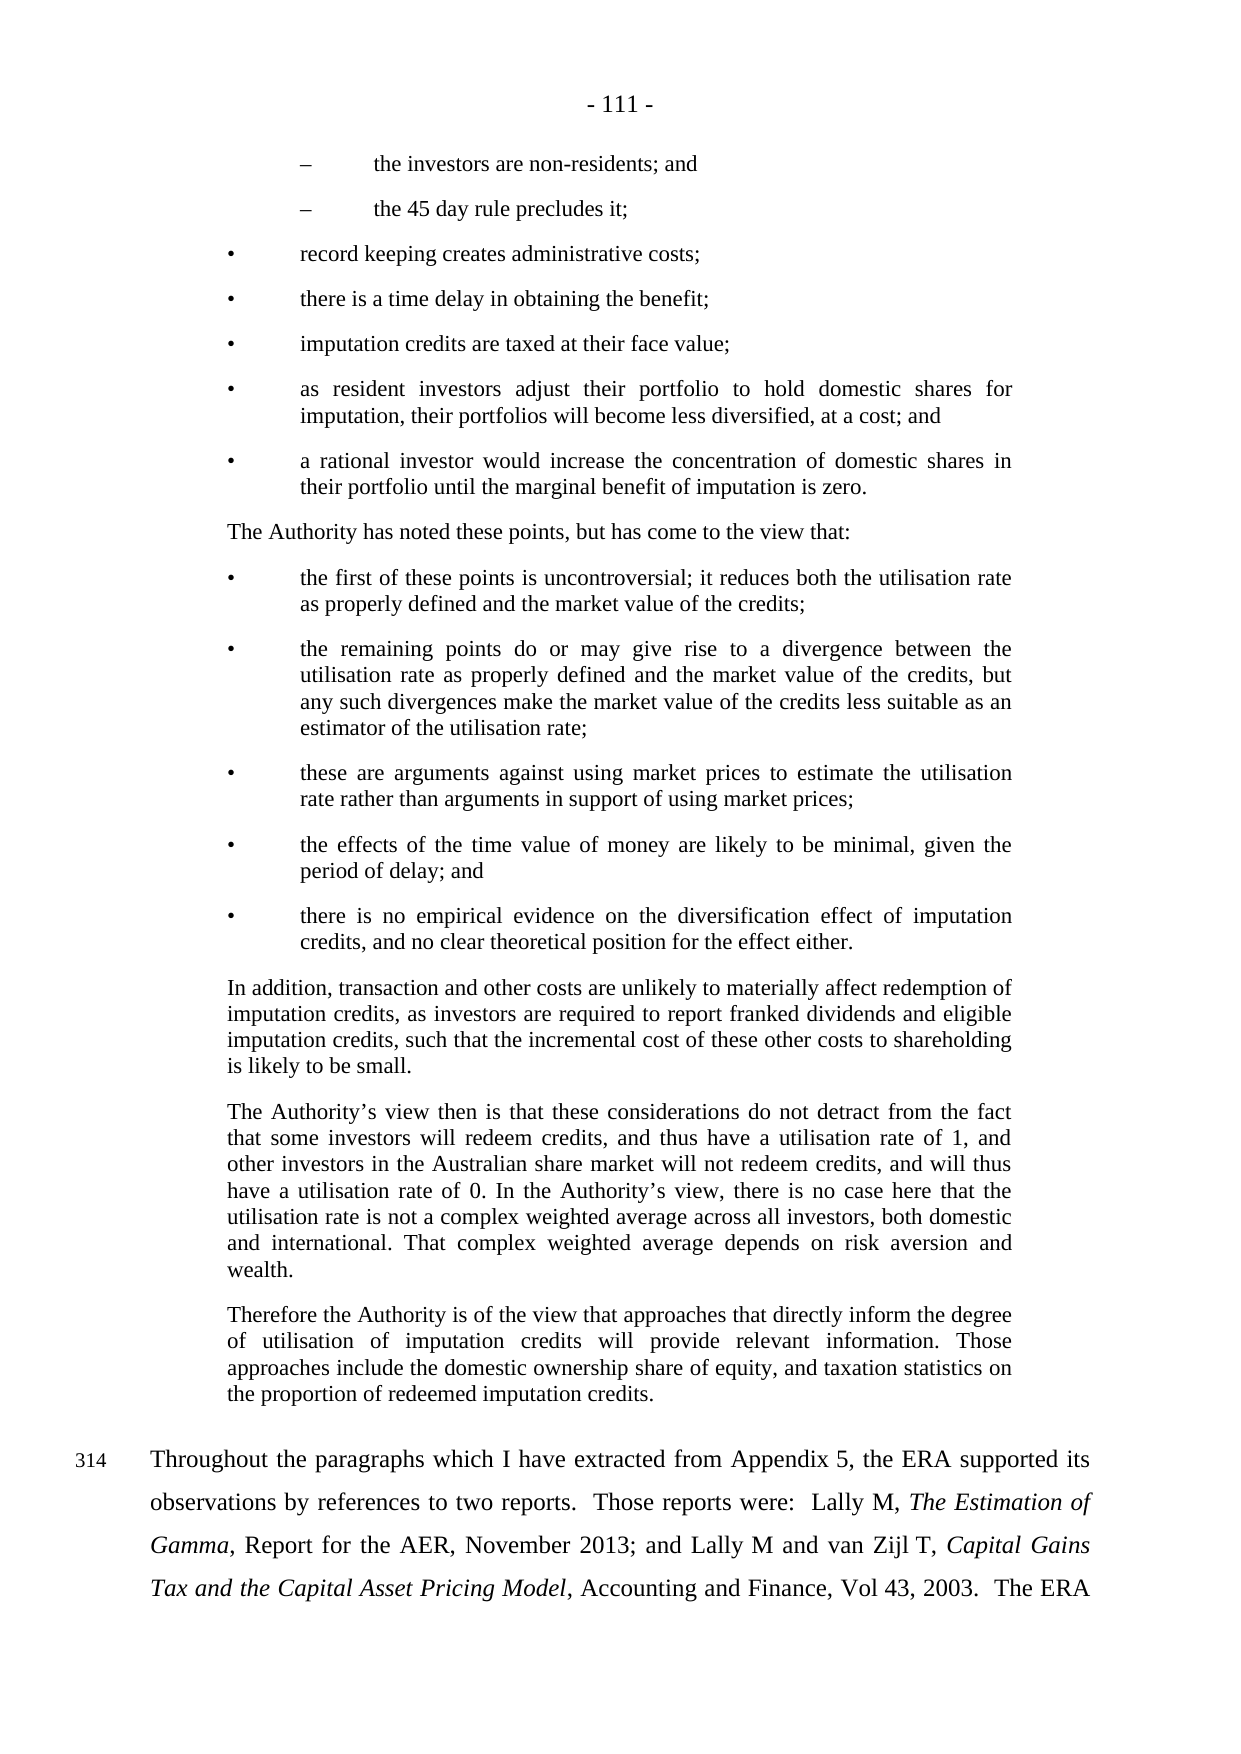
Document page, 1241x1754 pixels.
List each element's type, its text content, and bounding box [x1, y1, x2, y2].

text • these are arguments against using market prices to estimate the utilisation rate rather than arguments in support of using market prices; [227, 759, 1013, 812]
text • the remaining points do or may give rise to a divergence between the utilisation rate as properly defined and the market value of the credits, but any such divergences make the market value of the credits less suitable as an estimator of the utilisation rate; [227, 635, 1013, 740]
list – the 45 day rule precludes it; [300, 195, 1013, 221]
text • as resident investors adjust their portfolio to hold domestic shares for imputation, their portfolios will become less diversified, at a cost; and [227, 376, 1013, 428]
text • imputation credits are taxed at their face value; [227, 330, 1013, 357]
text In addition, transaction and other costs are unlikely to materially affect redemption of imputation credits, as investors are required to report franked dividends and eligible imputation credits, such that the incremental cost of these other costs to shareholding is likely to be small. [227, 973, 1013, 1079]
text • the effects of the time value of money are likely to be minimal, given the period of delay; and [227, 831, 1013, 883]
text Therefore the Authority is of the view that approaches that directly inform the degree of utilisation of imputation credits will provide relevant information. Those approaches include the domestic ownership share of equity, and taxation statistics on the proportion of redeemed imputation credits. [227, 1301, 1013, 1406]
text • the first of these points is uncontroversial; it reduces both the utilisation rate as properly defined and the market value of the credits; [227, 563, 1013, 616]
list – the investors are non-residents; and [300, 150, 1013, 176]
text The Authority has noted these points, but has come to the view that: [227, 518, 1013, 545]
text The Authority’s view then is that these considerations do not detract from the fact that some investors will redeem credits, and thus have a utilisation rate of 1, and other investors in the Australian share market will not redeem credits, and will thus have a utilisation rate of 0. In the Authority’s view, there is no case here that the utilisation rate is not a complex weighted average across all investors, both domestic and international. That complex weighted average depends on risk aversion and wealth. [227, 1098, 1013, 1282]
text • record keeping creates administrative costs; [227, 240, 1013, 267]
text • there is a time delay in obtaining the benefit; [227, 285, 1013, 312]
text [75, 1444, 1090, 1602]
text • there is no empirical evidence on the diversification effect of imputation credits, and no clear theoretical position for the effect either. [227, 902, 1013, 955]
text • a rational investor would increase the concentration of domestic shares in their portfolio until the marginal benefit of imputation is zero. [227, 447, 1013, 500]
